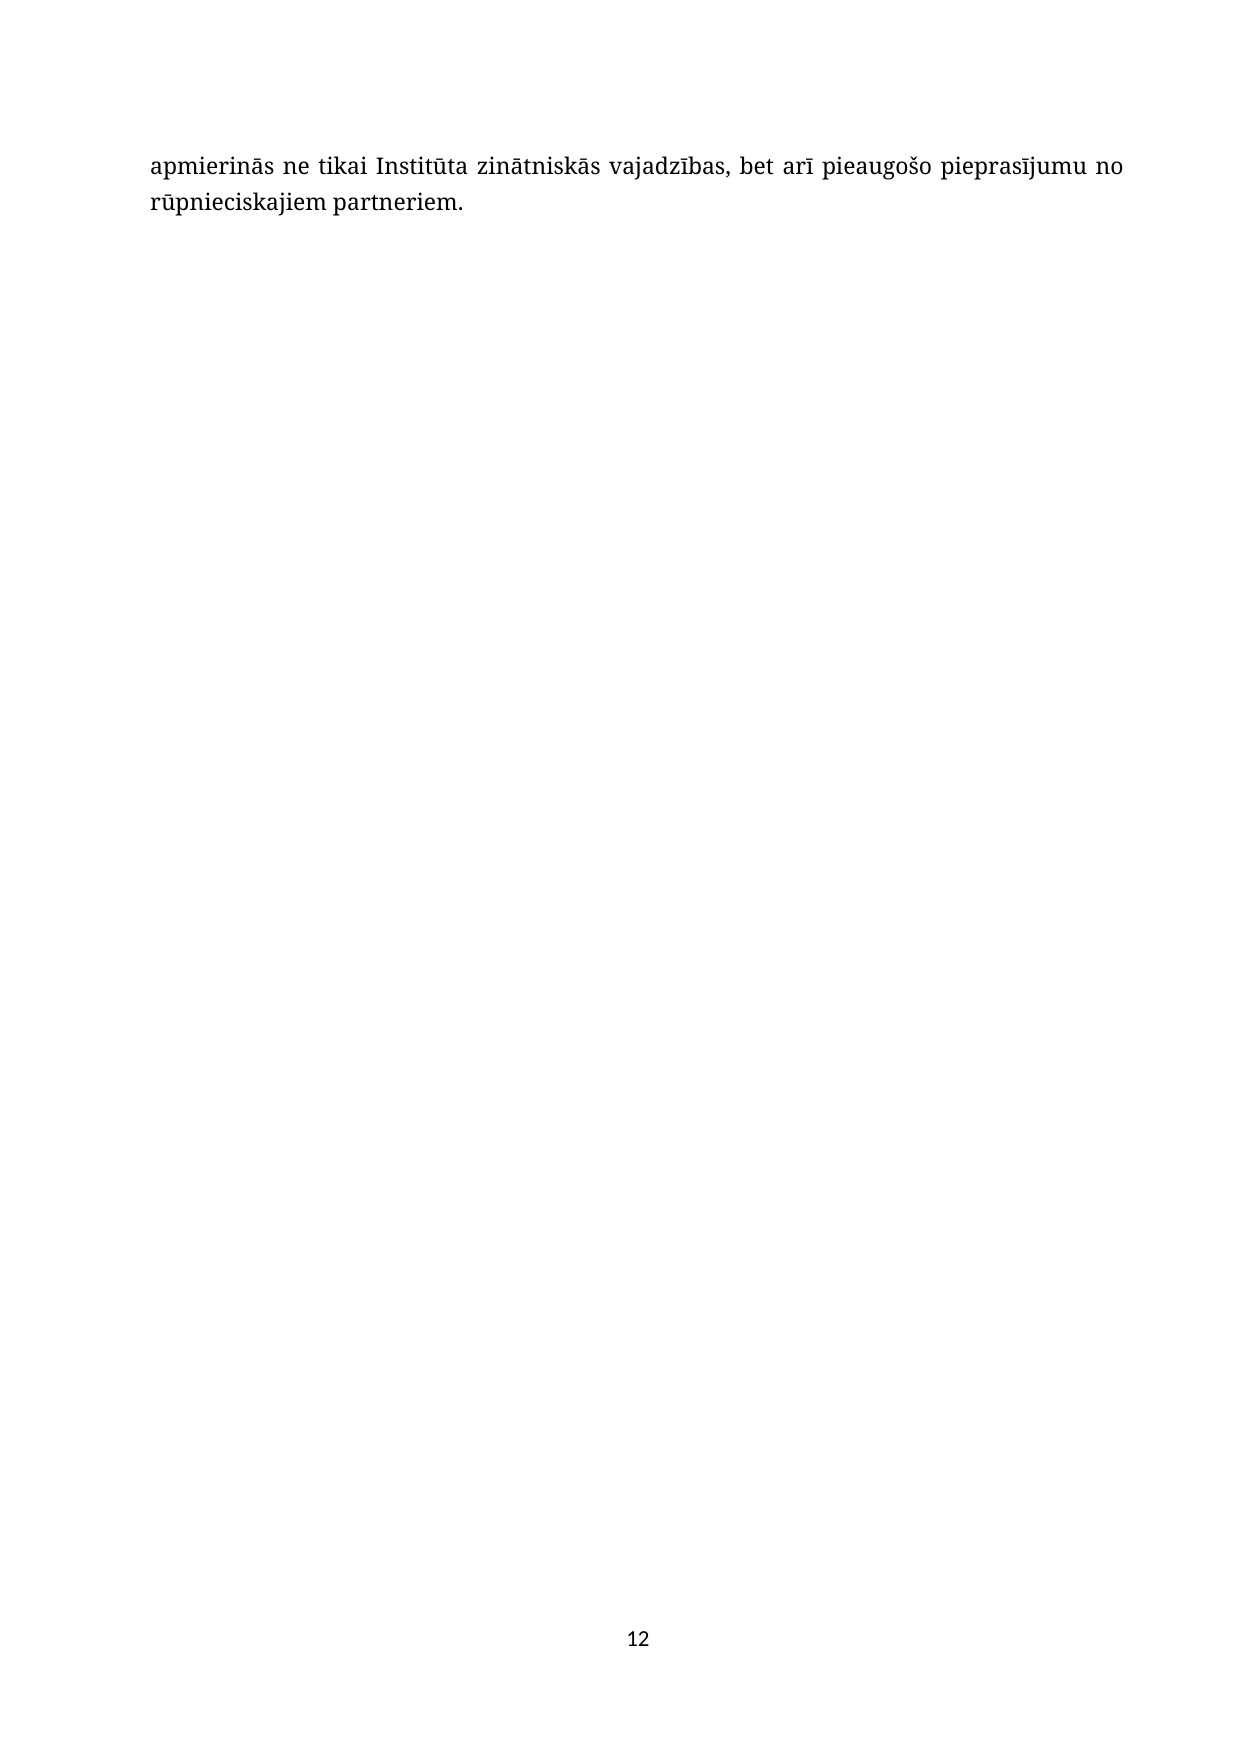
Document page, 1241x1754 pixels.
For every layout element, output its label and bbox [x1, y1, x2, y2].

text [150, 150, 1125, 217]
